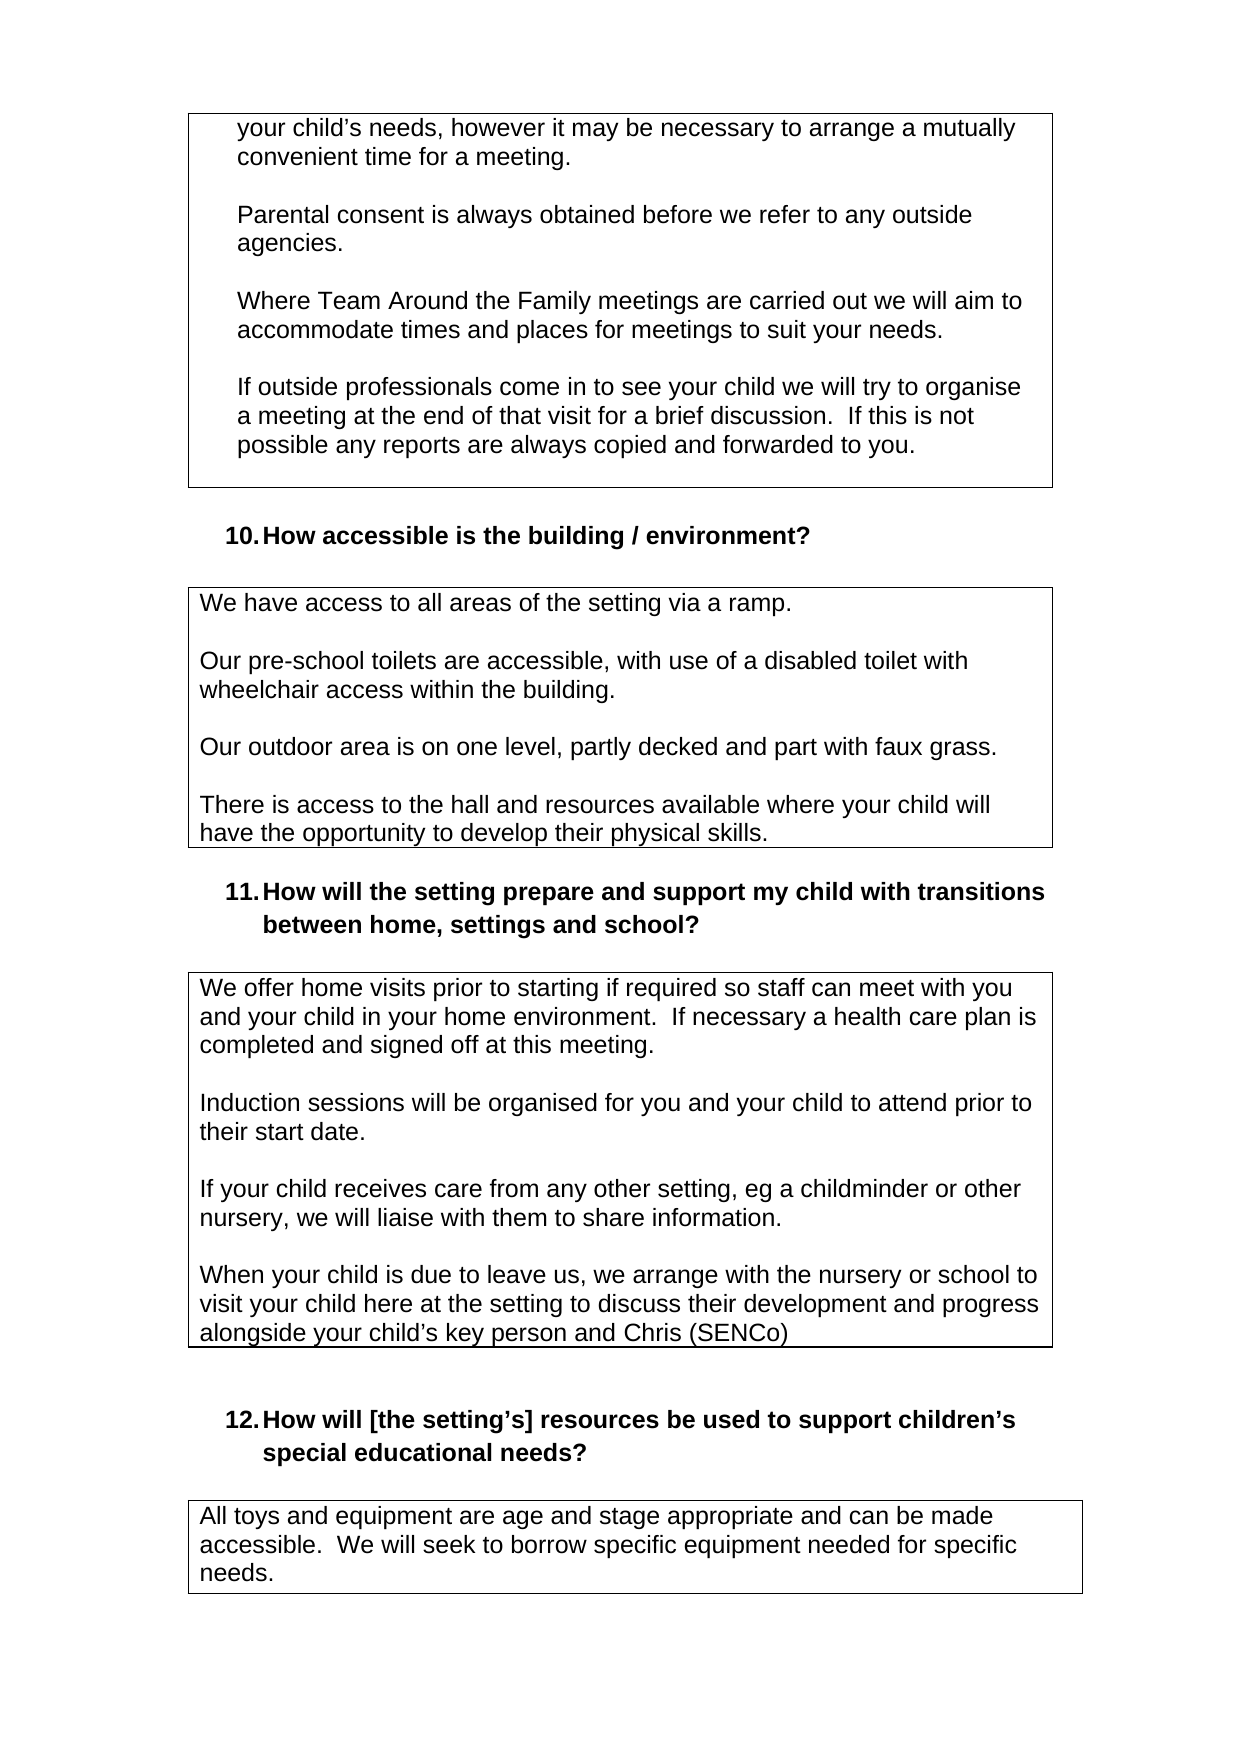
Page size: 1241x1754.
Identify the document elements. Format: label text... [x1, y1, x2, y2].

list How will [the setting’s] resources be used to support children’s special educational needs? [225, 1405, 1053, 1467]
table_header We have access to all areas of the setting via a ramp. Our pre-school toilets are accessible, with use of a disabled toilet with wheelchair access within the building. Our outdoor area is on one level, partly decked and part with faux grass. There is access to the hall and resources available where your child will have the opportunity to develop their physical skills. [189, 588, 1052, 847]
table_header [189, 114, 1052, 487]
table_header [189, 1501, 1082, 1593]
table_header We offer home visits prior to starting if required so staff can meet with you and your child in your home environment. If necessary a health care plan is completed and signed off at this meeting. Induction sessions will be organised for you and your child to attend prior to their start date. If your child receives care from any other setting, eg a childminder or other nursery, we will liaise with them to share information. When your child is due to leave us, we arrange with the nursery or school to visit your child here at the setting to discuss their development and progress alongside your child’s key person and Chris (SENCo) [189, 973, 1052, 1346]
list How accessible is the building / environment? [225, 521, 1053, 550]
list How will the setting prepare and support my child with transitions between home, settings and school? [225, 877, 1053, 939]
